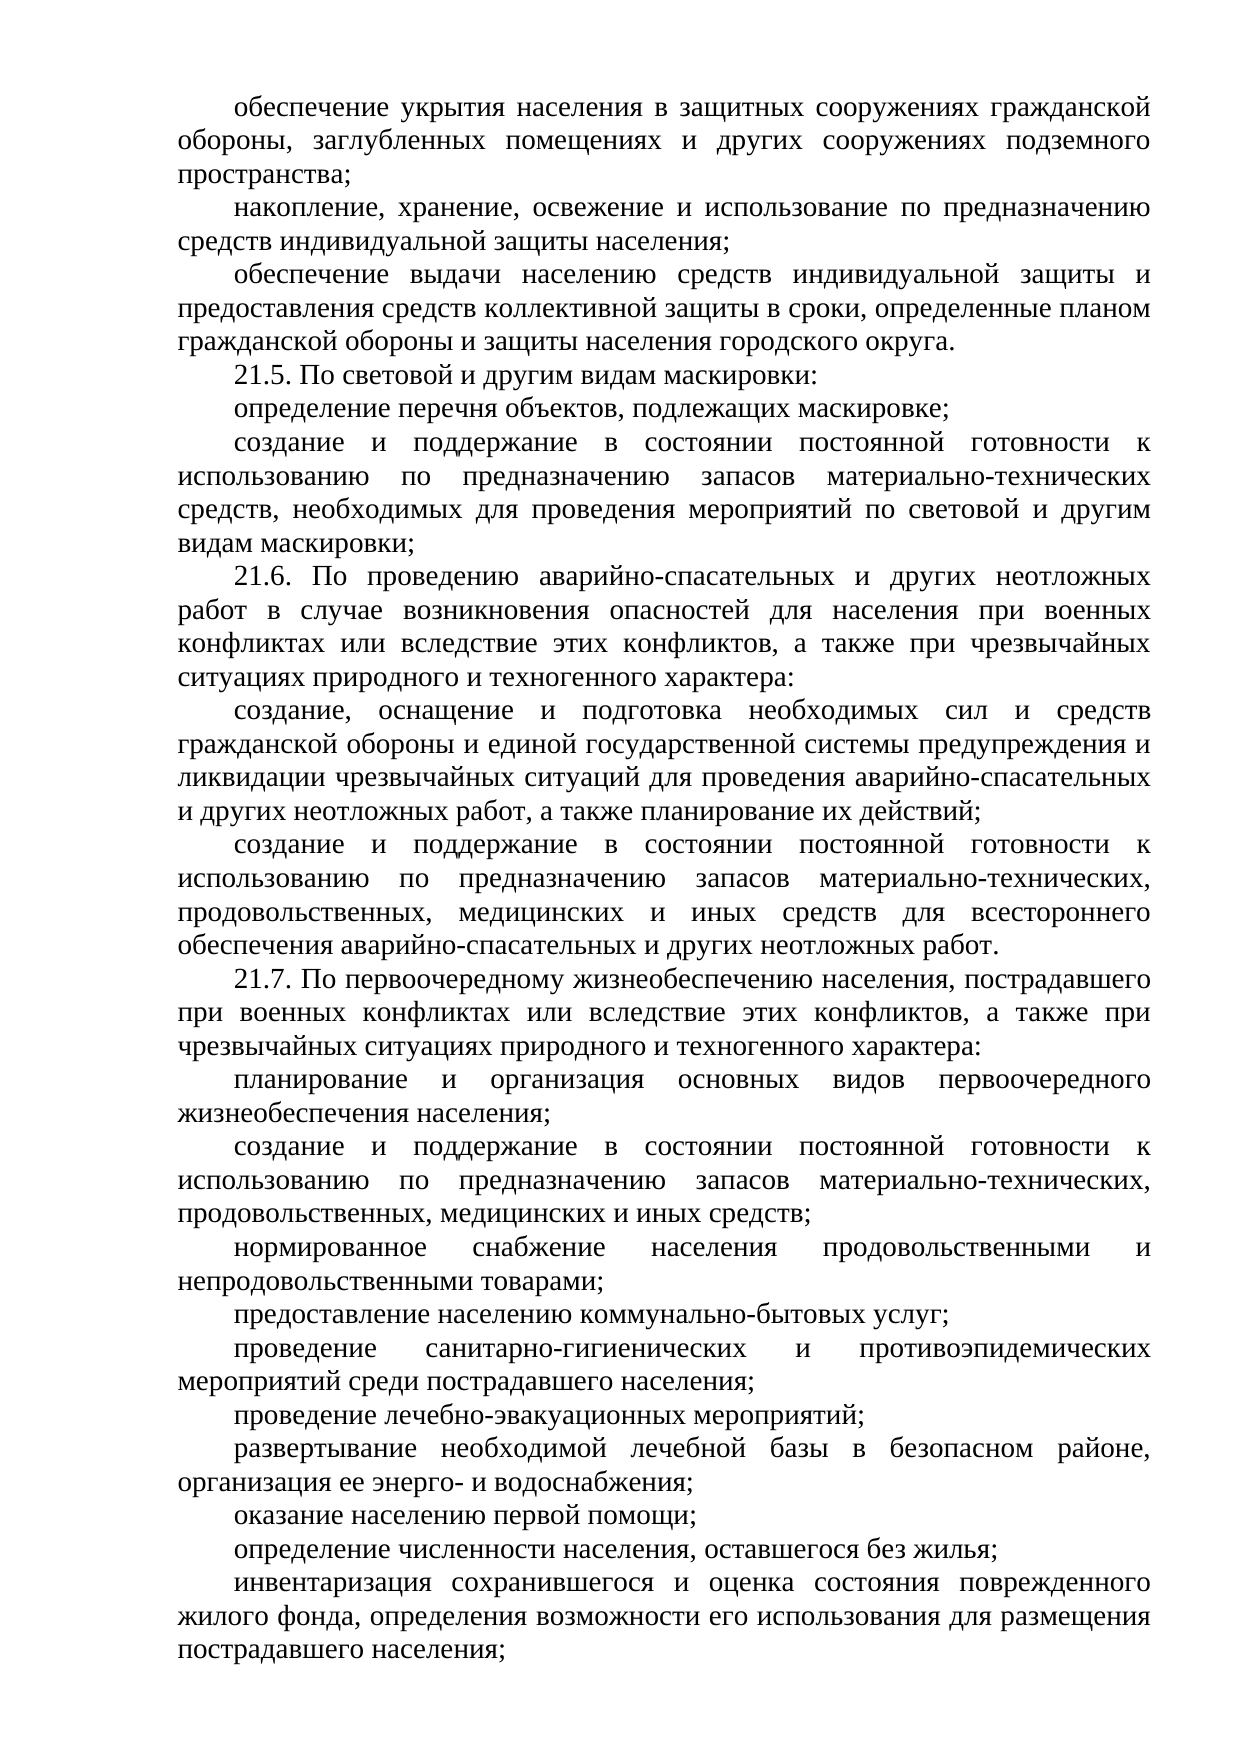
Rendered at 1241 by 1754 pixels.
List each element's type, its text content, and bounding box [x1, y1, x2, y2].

text предоставление населению коммунально-бытовых услуг; [177, 1296, 1152, 1330]
text планирование и организация основных видов первоочередного жизнеобеспечения населения; [177, 1061, 1152, 1128]
text нормированное снабжение населения продовольственными и непродовольственными товарами; [177, 1229, 1152, 1296]
text оказание населению первой помощи; [177, 1497, 1152, 1531]
text 21.7. По первоочередному жизнеобеспечению населения, пострадавшего при военных конфликтах или вследствие этих конфликтов, а также при чрезвычайных ситуациях природного и техногенного характера: [177, 961, 1152, 1061]
text обеспечение выдачи населению средств индивидуальной защиты и предоставления средств коллективной защиты в сроки, определенные планом гражданской обороны и защиты населения городского округа. [177, 256, 1152, 357]
text проведение лечебно-эвакуационных мероприятий; [177, 1397, 1152, 1430]
text проведение санитарно-гигиенических и противоэпидемических мероприятий среди пострадавшего населения; [177, 1330, 1152, 1397]
text обеспечение укрытия населения в защитных сооружениях гражданской обороны, заглубленных помещениях и других сооружениях подземного пространства; [177, 89, 1152, 189]
text определение численности населения, оставшегося без жилья; [177, 1531, 1152, 1564]
text накопление, хранение, освежение и использование по предназначению средств индивидуальной защиты населения; [177, 189, 1152, 256]
text создание и поддержание в состоянии постоянной готовности к использованию по предназначению запасов материально-технических, продовольственных, медицинских и иных средств; [177, 1128, 1152, 1229]
text 21.6. По проведению аварийно-спасательных и других неотложных работ в случае возникновения опасностей для населения при военных конфликтах или вследствие этих конфликтов, а также при чрезвычайных ситуациях природного и техногенного характера: [177, 558, 1152, 692]
text 21.5. По световой и другим видам маскировки: [177, 357, 1152, 391]
text создание и поддержание в состоянии постоянной готовности к использованию по предназначению запасов материально-технических средств, необходимых для проведения мероприятий по световой и другим видам маскировки; [177, 424, 1152, 558]
text определение перечня объектов, подлежащих маскировке; [177, 391, 1152, 424]
text создание, оснащение и подготовка необходимых сил и средств гражданской обороны и единой государственной системы предупреждения и ликвидации чрезвычайных ситуаций для проведения аварийно-спасательных и других неотложных работ, а также планирование их действий; [177, 692, 1152, 827]
text развертывание необходимой лечебной базы в безопасном районе, организация ее энерго- и водоснабжения; [177, 1430, 1152, 1497]
text создание и поддержание в состоянии постоянной готовности к использованию по предназначению запасов материально-технических, продовольственных, медицинских и иных средств для всестороннего обеспечения аварийно-спасательных и других неотложных работ. [177, 827, 1152, 961]
text инвентаризация сохранившегося и оценка состояния поврежденного жилого фонда, определения возможности его использования для размещения пострадавшего населения; [177, 1564, 1152, 1665]
